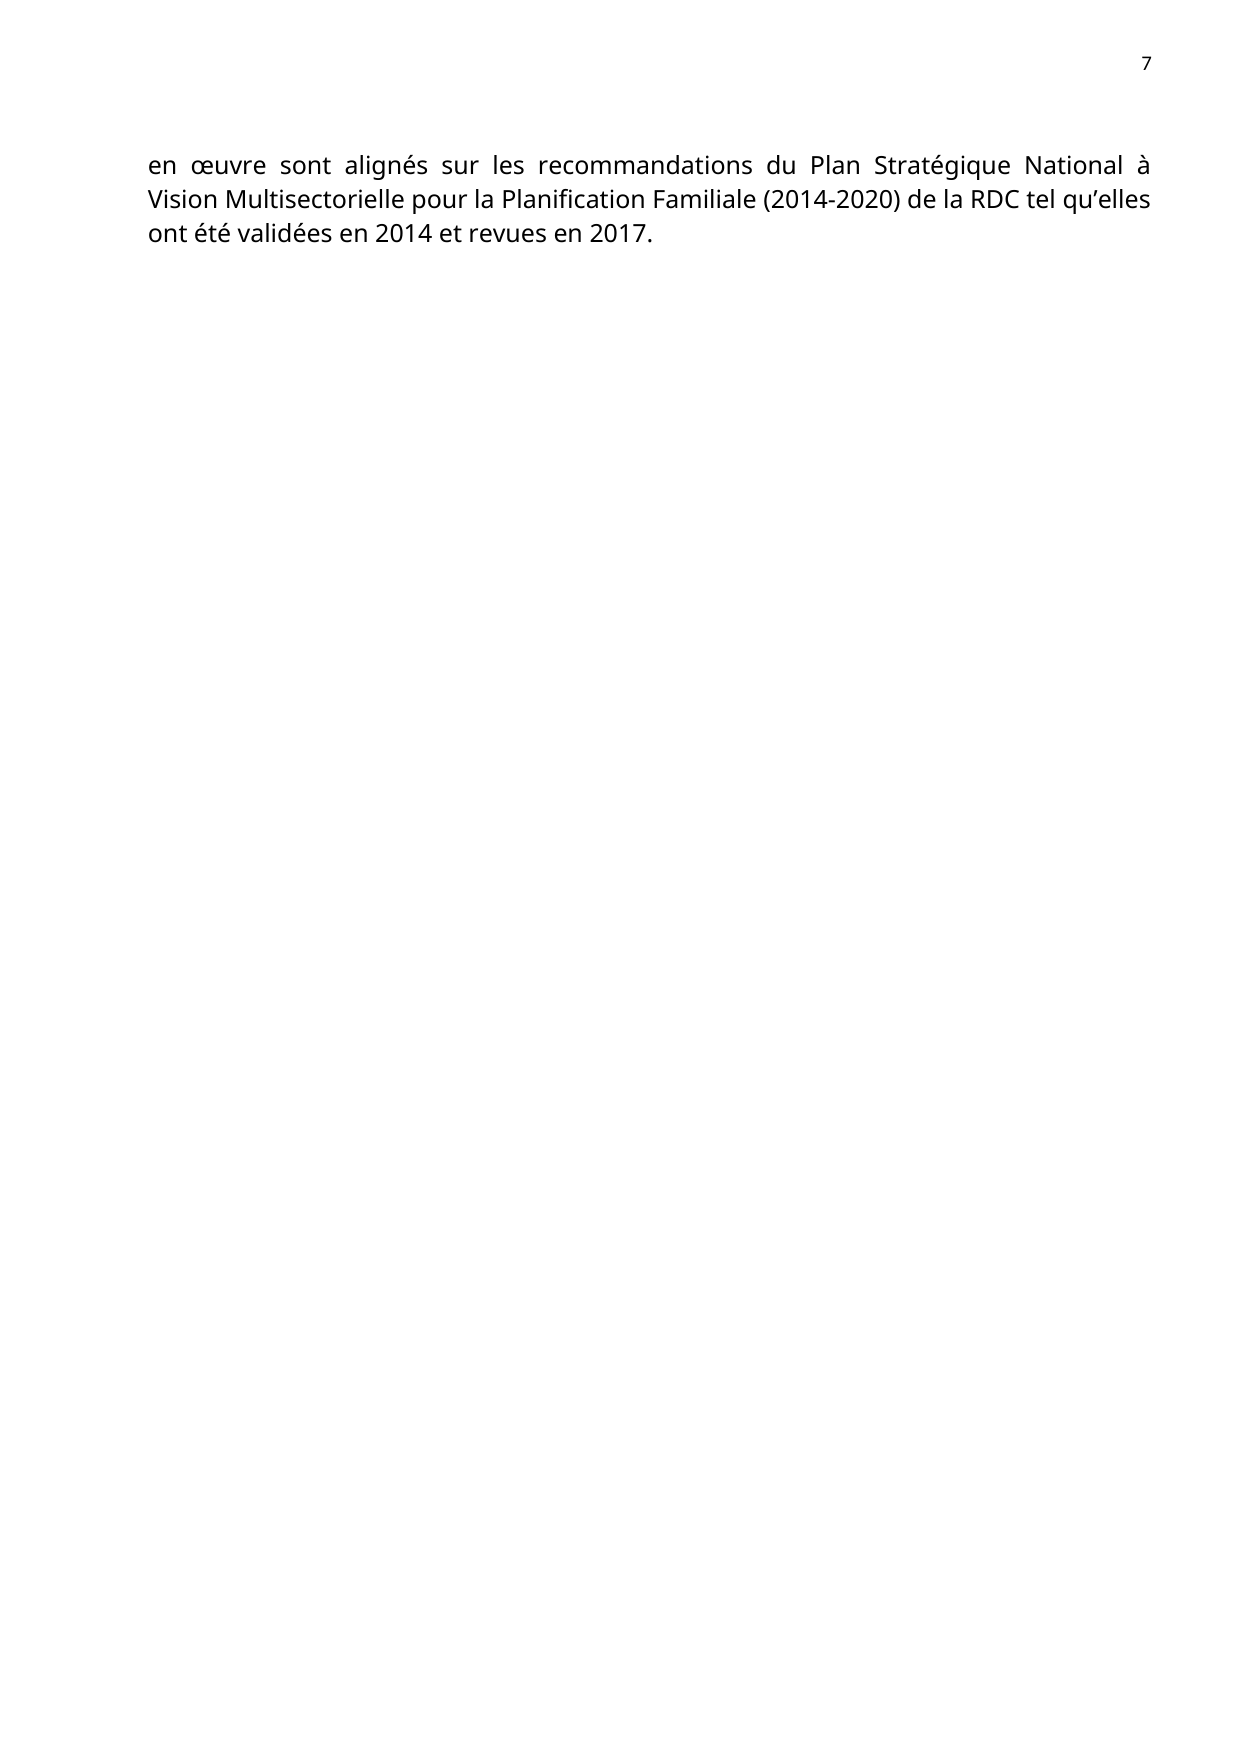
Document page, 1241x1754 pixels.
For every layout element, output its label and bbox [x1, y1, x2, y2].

text [118, 148, 1152, 250]
